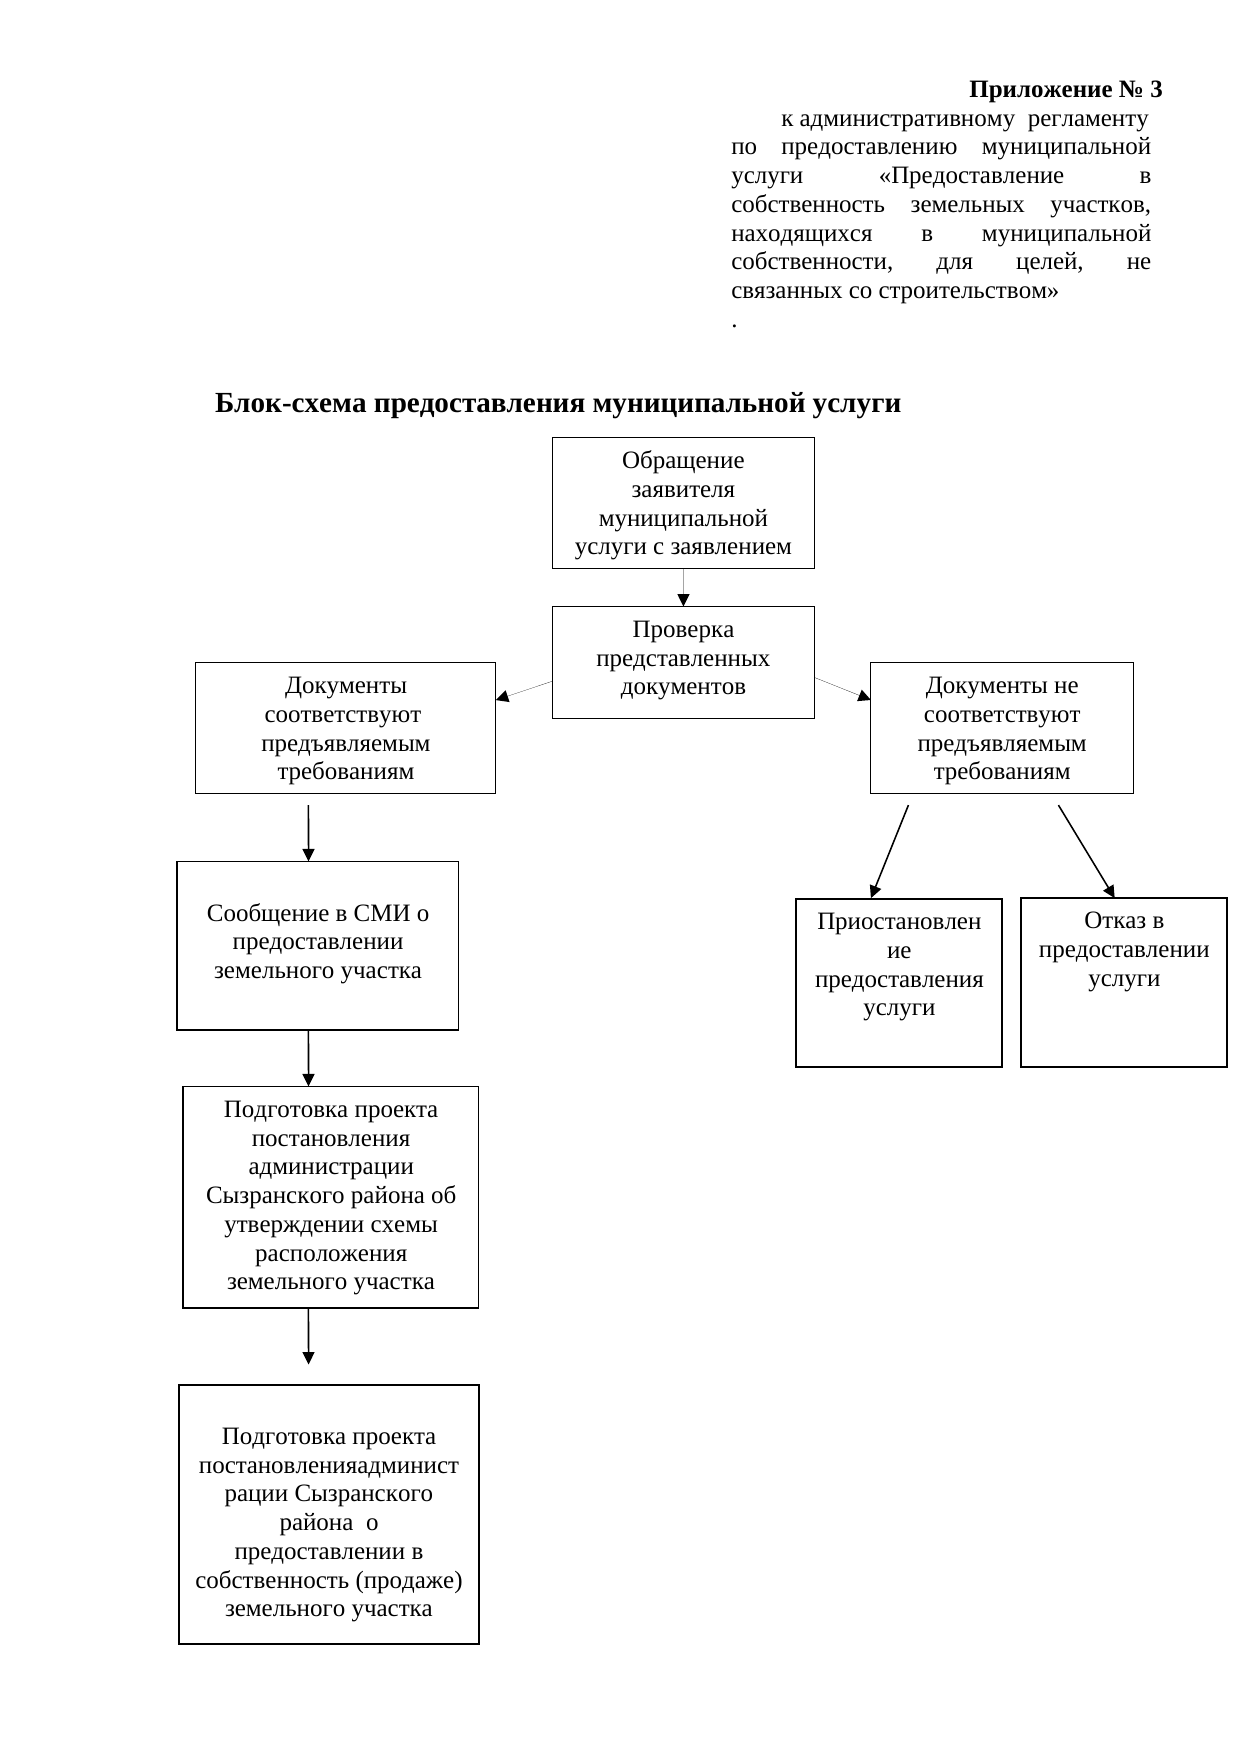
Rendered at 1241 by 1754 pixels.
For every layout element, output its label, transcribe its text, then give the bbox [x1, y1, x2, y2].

text Приложение № 3 [177, 74, 1162, 103]
table_header к административному регламенту по предоставлению муниципальной услуги «Предоставление в собственность земельных участков, находящихся в муниципальной собственности, для целей, не связанных со строительством» . [720, 103, 1162, 333]
text Блок-схема предоставления муниципальной услуги [177, 385, 1162, 419]
